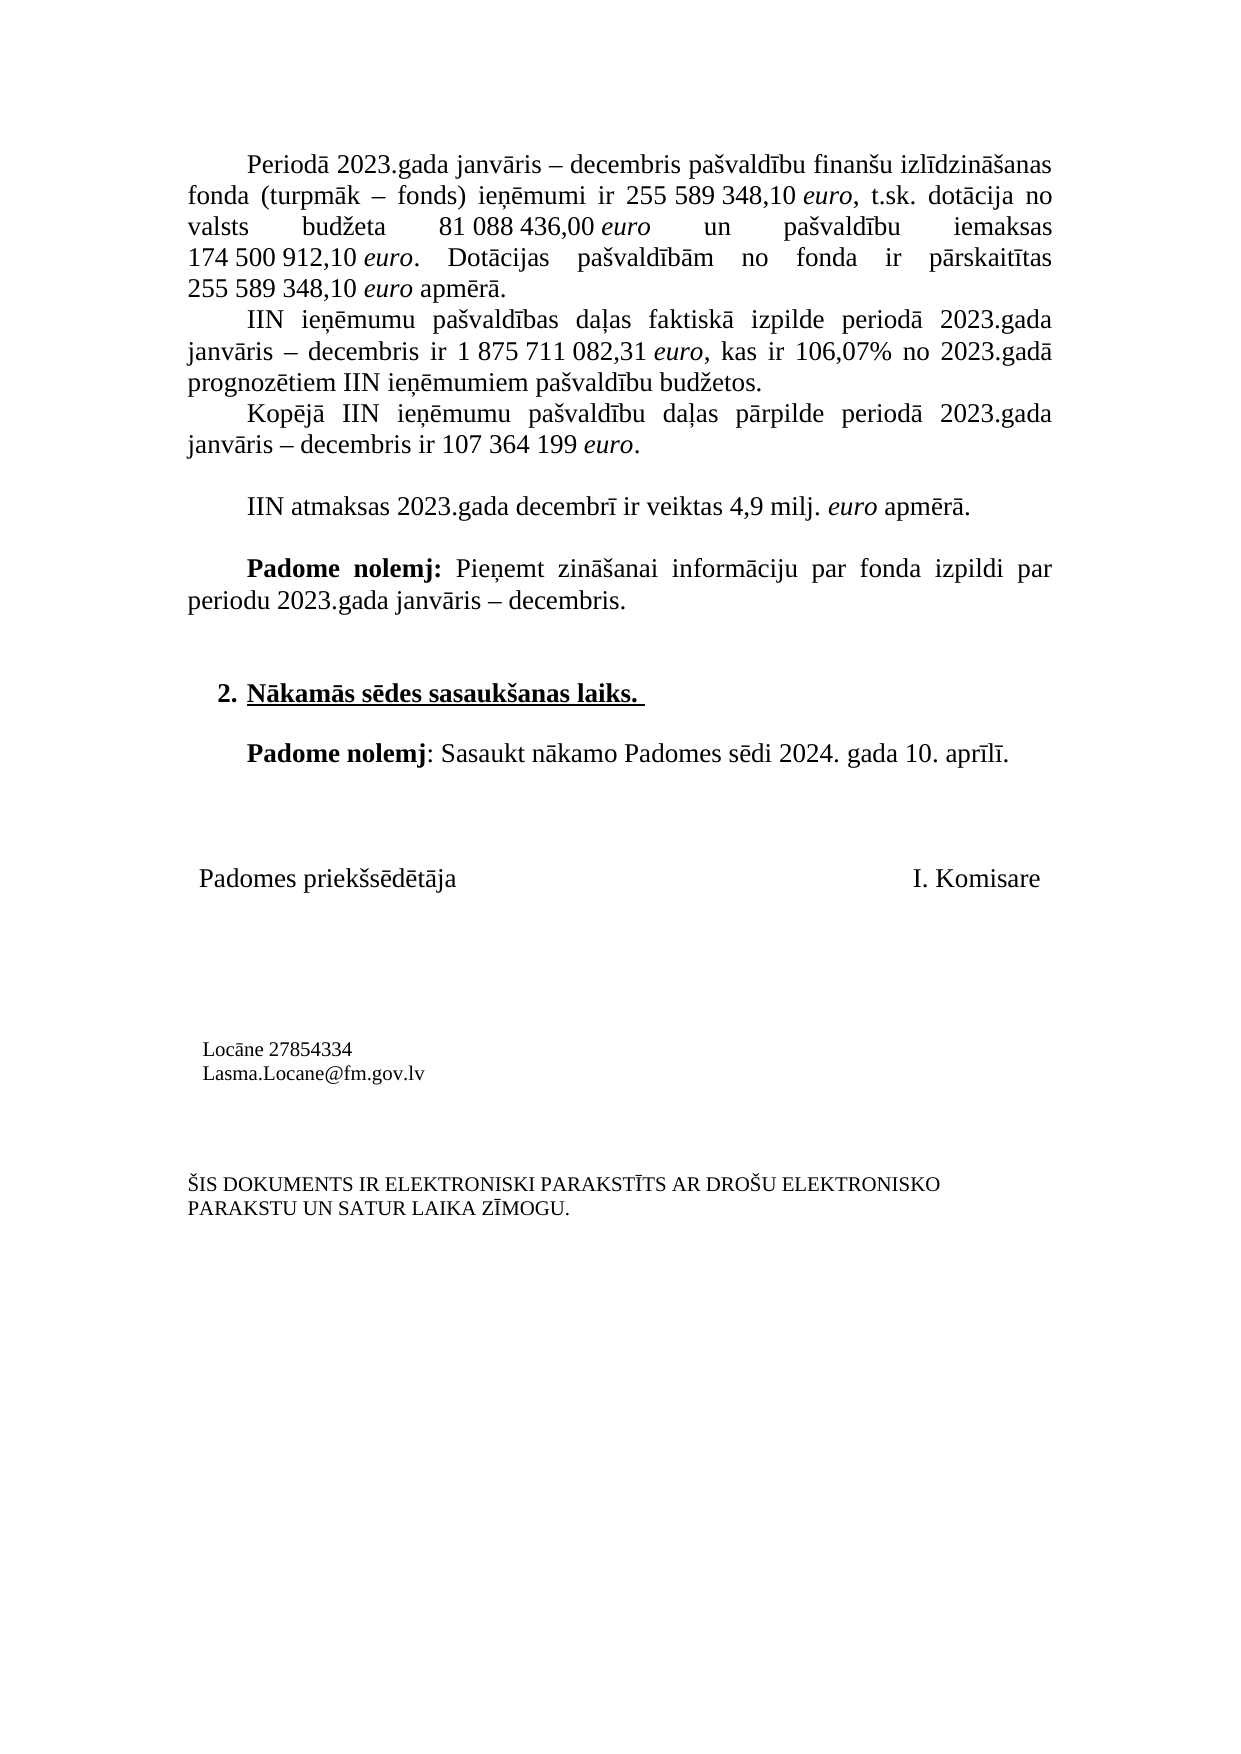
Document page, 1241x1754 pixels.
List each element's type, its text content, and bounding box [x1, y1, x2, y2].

text Padome nolemj: Pieņemt zināšanai informāciju par fonda izpildi par periodu 2023.gada janvāris – decembris. [187, 553, 1053, 615]
text Padome nolemj: Sasaukt nākamo Padomes sēdi 2024. gada 10. aprīlī. [187, 737, 1053, 768]
table_header I. Komisare [622, 831, 1052, 893]
text Lasma.Locane@fm.gov.lv [187, 1061, 1053, 1085]
list Nākamās sēdes sasaukšanas laiks. [217, 677, 1053, 708]
text Locāne 27854334 [187, 1037, 1053, 1061]
text ŠIS DOKUMENTS IR ELEKTRONISKI PARAKSTĪTS AR DROŠU ELEKTRONISKO PARAKSTU UN SATUR LAIKA ZĪMOGU. [187, 1172, 1053, 1220]
text IIN ieņēmumu pašvaldības daļas faktiskā izpilde periodā 2023.gada janvāris – decembris ir 1 875 711 082,31 euro, kas ir 106,07% no 2023.gadā prognozētiem IIN ieņēmumiem pašvaldību budžetos. [187, 303, 1053, 397]
table_header Padomes priekšsēdētāja [188, 831, 622, 893]
text Periodā 2023.gada janvāris – decembris pašvaldību finanšu izlīdzināšanas fonda (turpmāk – fonds) ieņēmumi ir 255 589 348,10 euro, t.sk. dotācija no valsts budžeta 81 088 436,00 euro un pašvaldību iemaksas 174 500 912,10 euro. Dotācijas pašvaldībām no fonda ir pārskaitītas 255 589 348,10 euro apmērā. [187, 148, 1053, 303]
text Kopējā IIN ieņēmumu pašvaldību daļas pārpilde periodā 2023.gada janvāris – decembris ir 107 364 199 euro. [187, 397, 1053, 459]
text IIN atmaksas 2023.gada decembrī ir veiktas 4,9 milj. euro apmērā. [187, 490, 1053, 521]
